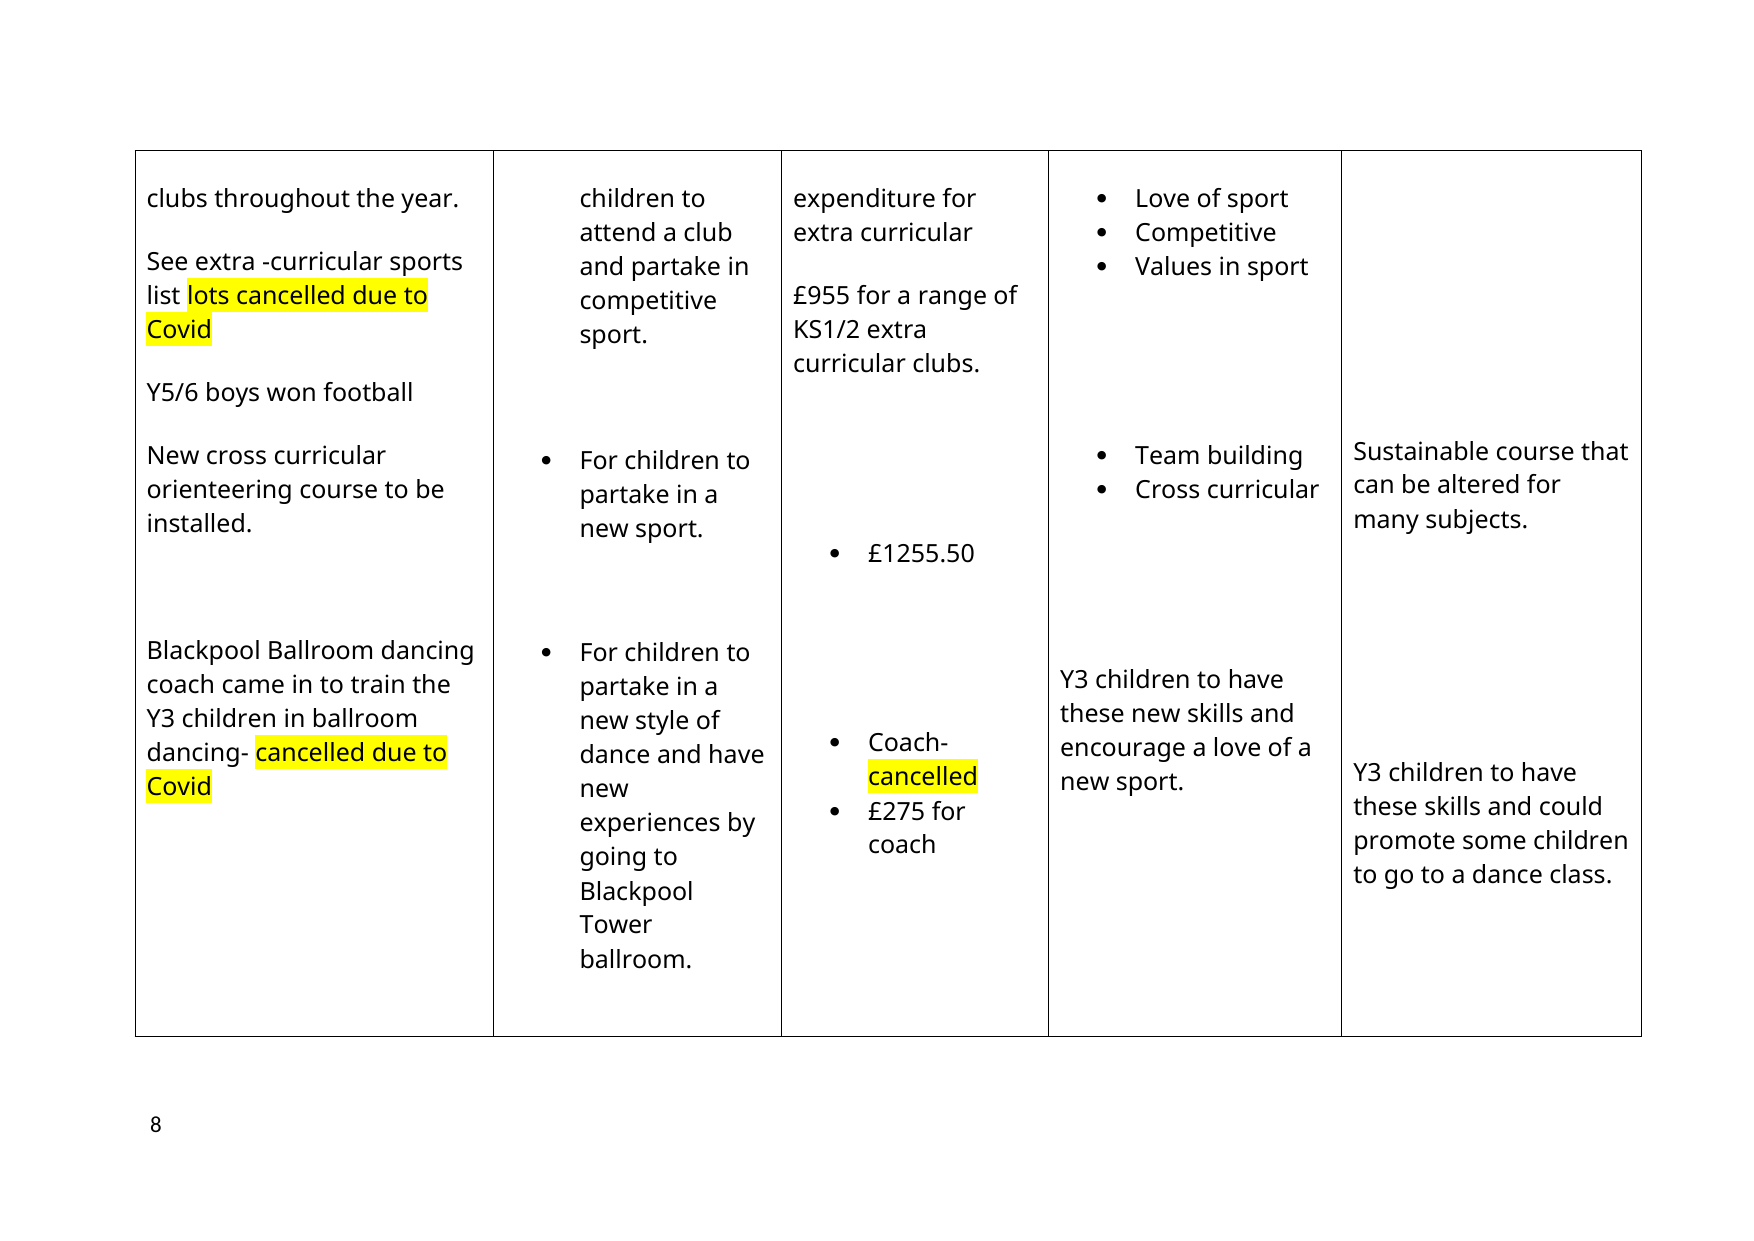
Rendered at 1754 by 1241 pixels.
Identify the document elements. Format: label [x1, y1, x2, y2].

table_cell [782, 151, 1048, 1036]
table_cell [1049, 151, 1341, 1036]
table_cell [1342, 151, 1641, 1036]
table_cell [136, 151, 493, 1036]
table_cell [494, 151, 781, 1036]
